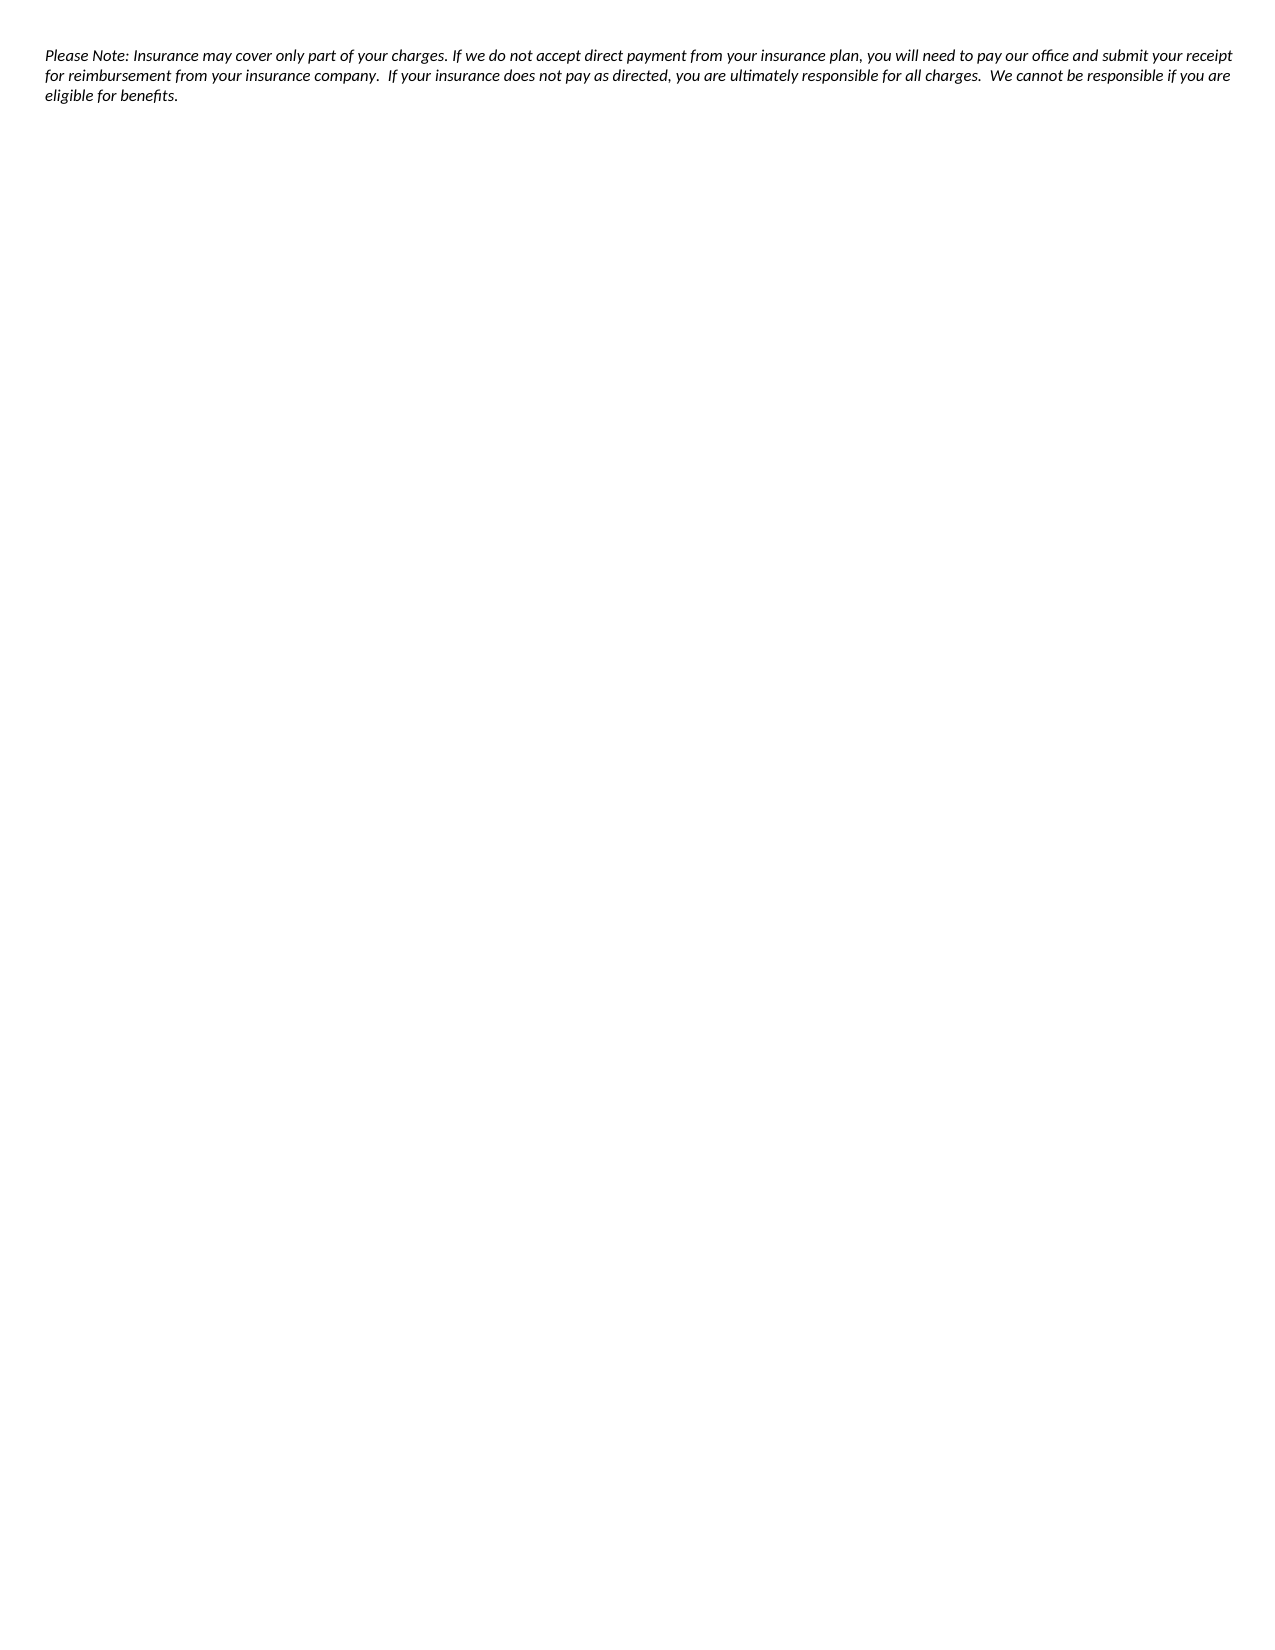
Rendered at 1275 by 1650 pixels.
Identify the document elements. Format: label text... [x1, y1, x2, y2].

text Please Note: Insurance may cover only part of your charges. If we do not accept direct payment from your insurance plan, you will need to pay our office and submit your receipt for reimbursement from your insurance company. If your insurance does not pay as directed, you are ultimately responsible for all charges. We cannot be responsible if you are not eligible for benefits. [45, 45, 1275, 106]
